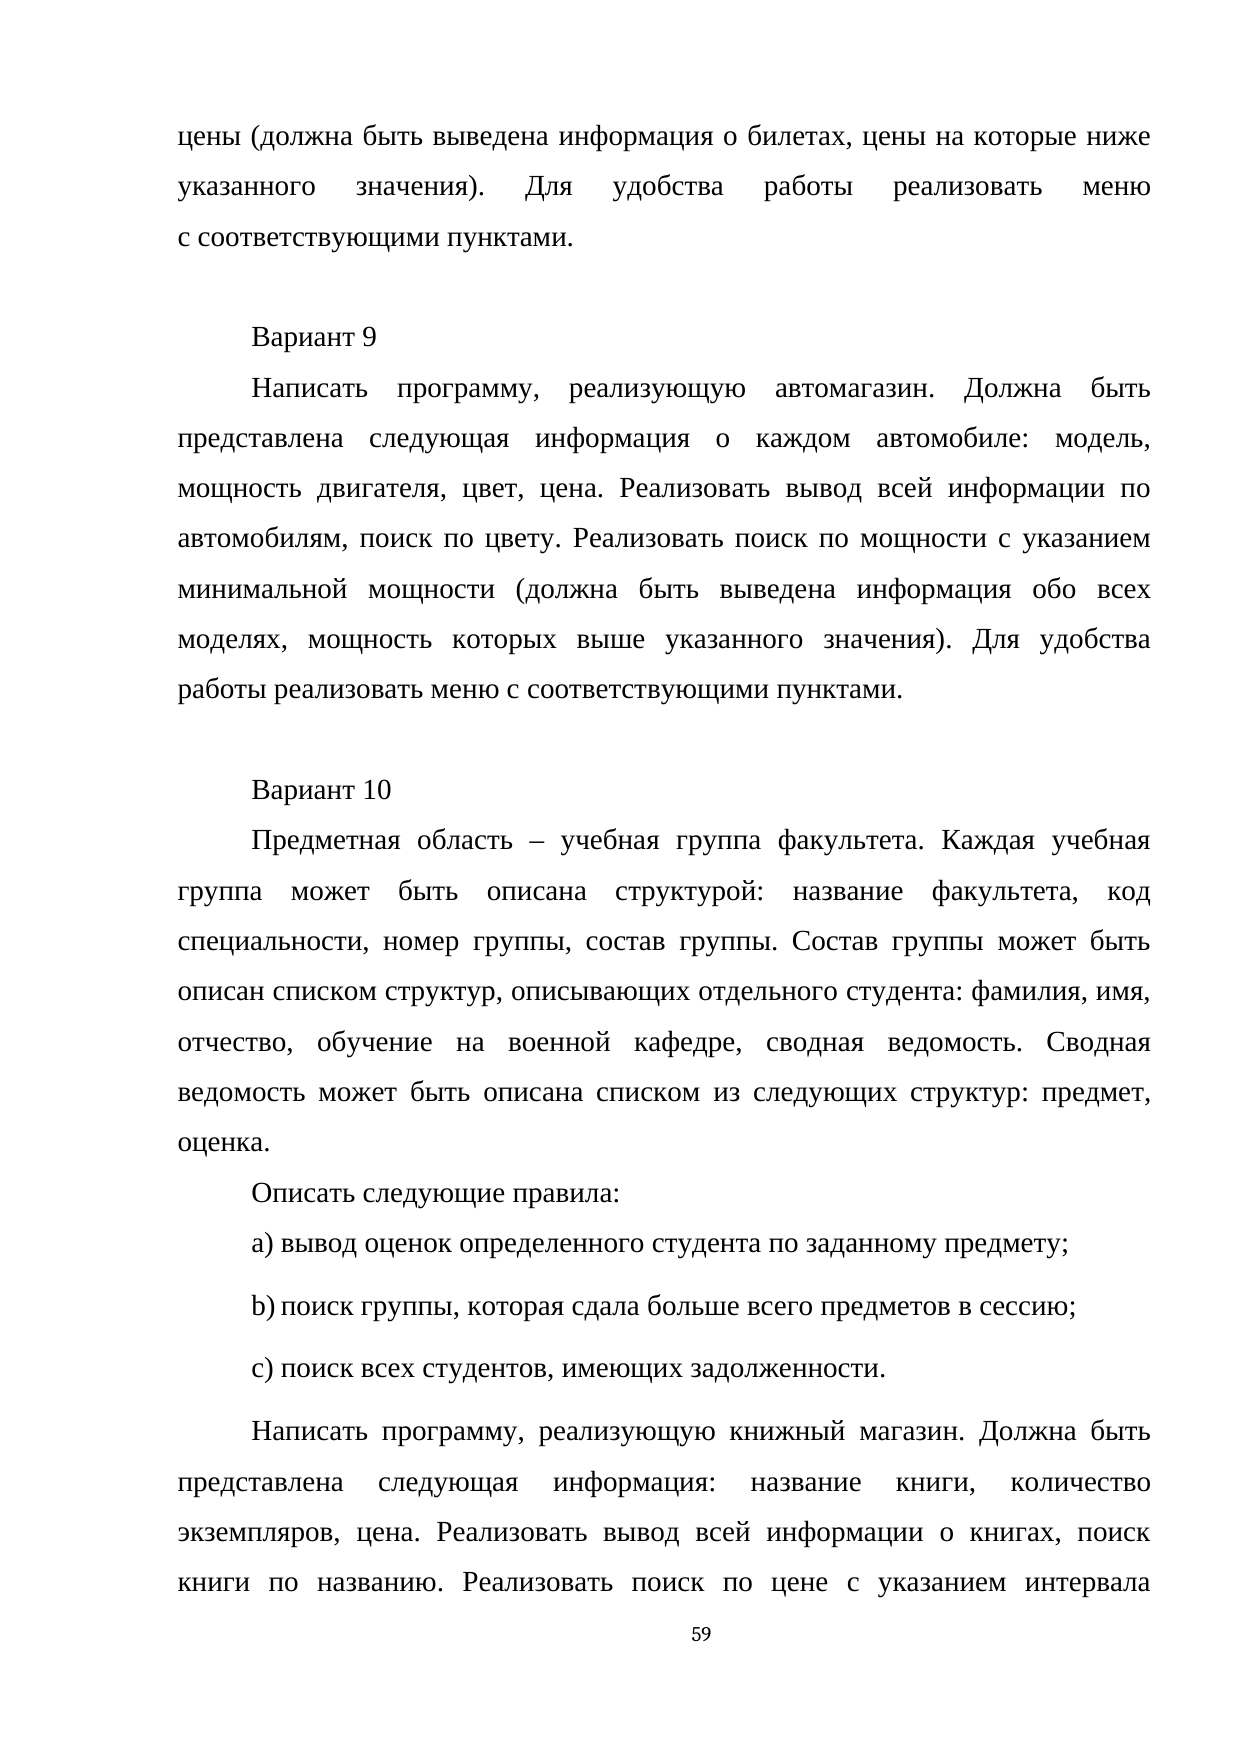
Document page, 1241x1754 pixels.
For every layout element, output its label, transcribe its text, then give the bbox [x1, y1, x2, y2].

text Написать программу, реализующую автомагазин. Должна быть представлена следующая информация о каждом автомобиле: модель, мощность двигателя, цвет, цена. Реализовать вывод всей информации по автомобилям, поиск по цвету. Реализовать поиск по мощности с указанием минимальной мощности (должна быть выведена информация обо всех моделях, мощность которых выше указанного значения). Для удобства работы реализовать меню с соответствующими пунктами. [177, 370, 1152, 705]
text Вариант 9 [177, 319, 1152, 353]
list поиск всех студентов, имеющих задолженности. [177, 1351, 1152, 1384]
text Описать следующие правила: [177, 1175, 1152, 1208]
text Вариант 10 [177, 772, 1152, 806]
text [177, 118, 1152, 252]
list поиск группы, которая сдала больше всего предметов в сессию; [177, 1288, 1152, 1321]
list вывод оценок определенного студента по заданному предмету; [177, 1225, 1152, 1258]
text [177, 1413, 1152, 1598]
text Предметная область – учебная группа факультета. Каждая учебная группа может быть описана структурой: название факультета, код специальности, номер группы, состав группы. Состав группы может быть описан списком структур, описывающих отдельного студента: фамилия, имя, отчество, обучение на военной кафедре, сводная ведомость. Сводная ведомость может быть описана списком из следующих структур: предмет, оценка. [177, 822, 1152, 1158]
